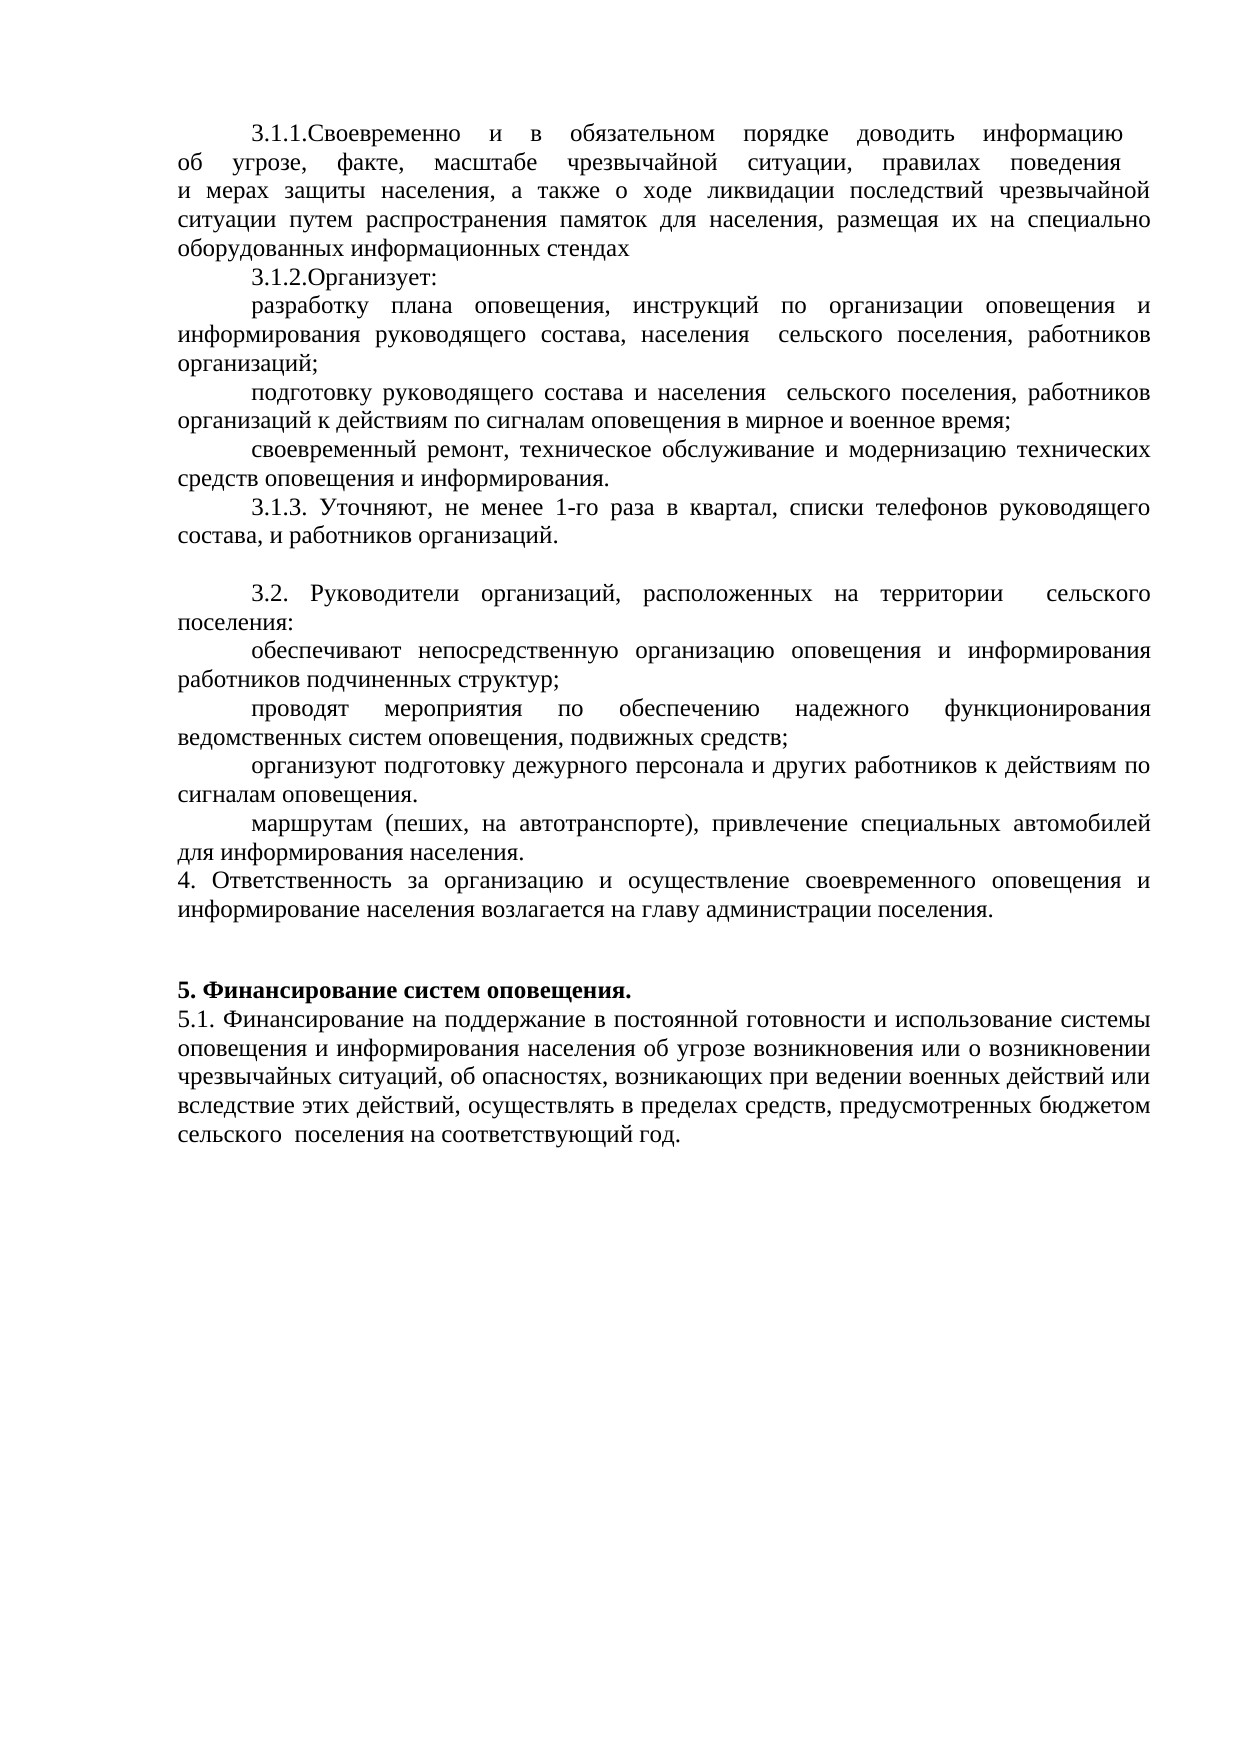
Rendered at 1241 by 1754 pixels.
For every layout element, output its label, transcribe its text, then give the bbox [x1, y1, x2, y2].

text организуют подготовку дежурного персонала и других работников к действиям по сигналам оповещения. [177, 751, 1152, 808]
text разработку плана оповещения, инструкций по организации оповещения и информирования руководящего состава, населения сельского поселения, работников организаций; [177, 291, 1152, 377]
text маршрутам (пеших, на автотранспорте), привлечение специальных автомобилей для информирования населения. [177, 808, 1152, 866]
text своевременный ремонт, техническое обслуживание и модернизацию технических средств оповещения и информирования. [177, 434, 1152, 492]
text 3.1.2.Организует: [177, 262, 1152, 291]
text 3.1.1.Своевременно и в обязательном порядке доводить информацию об угрозе, факте, масштабе чрезвычайной ситуации, правилах поведения и мерах защиты населения, а также о ходе ликвидации последствий чрезвычайной ситуации путем распространения памяток для населения, размещая их на специально оборудованных информационных стендах [177, 118, 1152, 262]
text 4. Ответственность за организацию и осуществление своевременного оповещения и информирование населения возлагается на главу администрации поселения. [177, 866, 1152, 923]
text 3.1.3. Уточняют, не менее 1-го раза в квартал, списки телефонов руководящего состава, и работников организаций. [177, 492, 1152, 549]
text проводят мероприятия по обеспечению надежного функционирования ведомственных систем оповещения, подвижных средств; [177, 693, 1152, 751]
text 5.1. Финансирование на поддержание в постоянной готовности и использование системы оповещения и информирования населения об угрозе возникновения или о возникновении чрезвычайных ситуаций, об опасностях, возникающих при ведении военных действий или вследствие этих действий, осуществлять в пределах средств, предусмотренных бюджетом сельского поселения на соответствующий год. [177, 1004, 1152, 1148]
text 3.2. Руководители организаций, расположенных на территории сельского поселения: [177, 578, 1152, 636]
text обеспечивают непосредственную организацию оповещения и информирования работников подчиненных структур; [177, 636, 1152, 693]
text подготовку руководящего состава и населения сельского поселения, работников организаций к действиям по сигналам оповещения в мирное и военное время; [177, 377, 1152, 434]
text 5. Финансирование систем оповещения. [177, 975, 1152, 1004]
